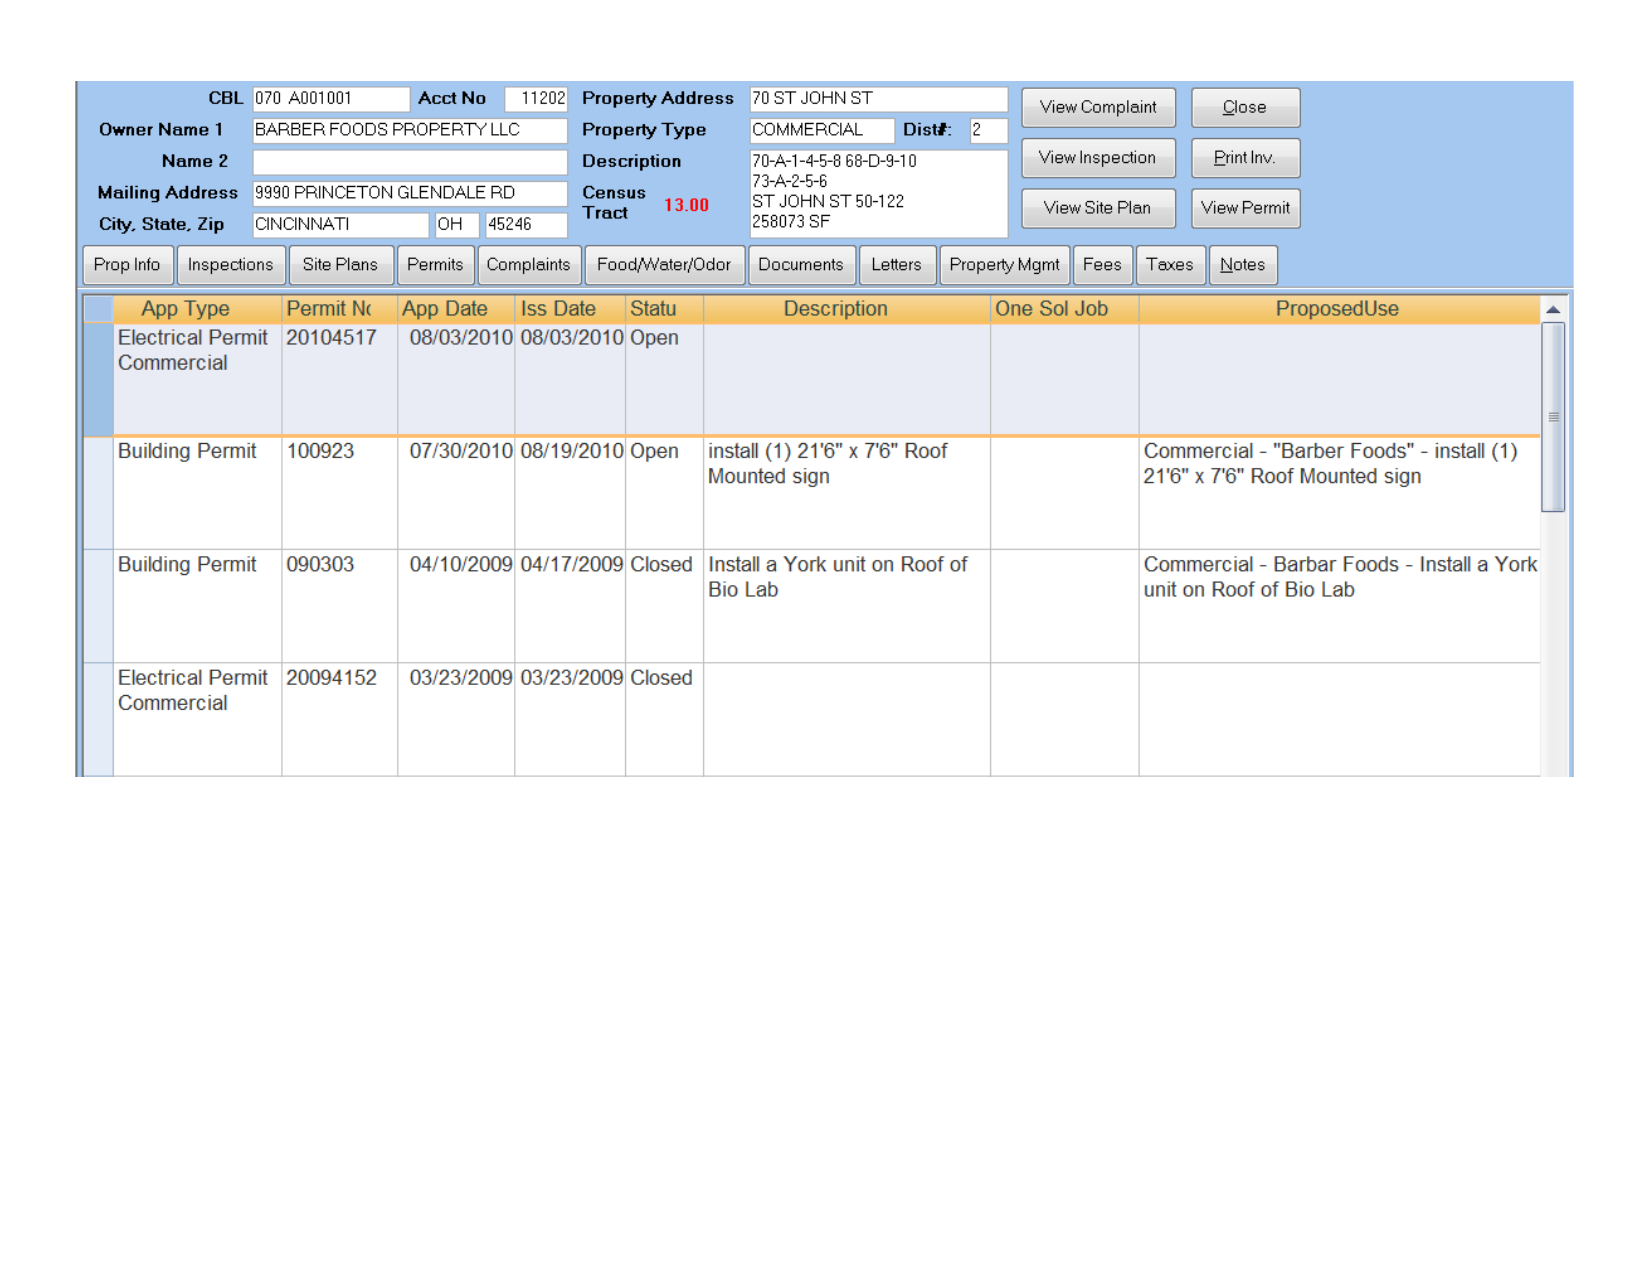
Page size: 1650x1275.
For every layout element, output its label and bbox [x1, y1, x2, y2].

picture [75, 81, 1574, 777]
